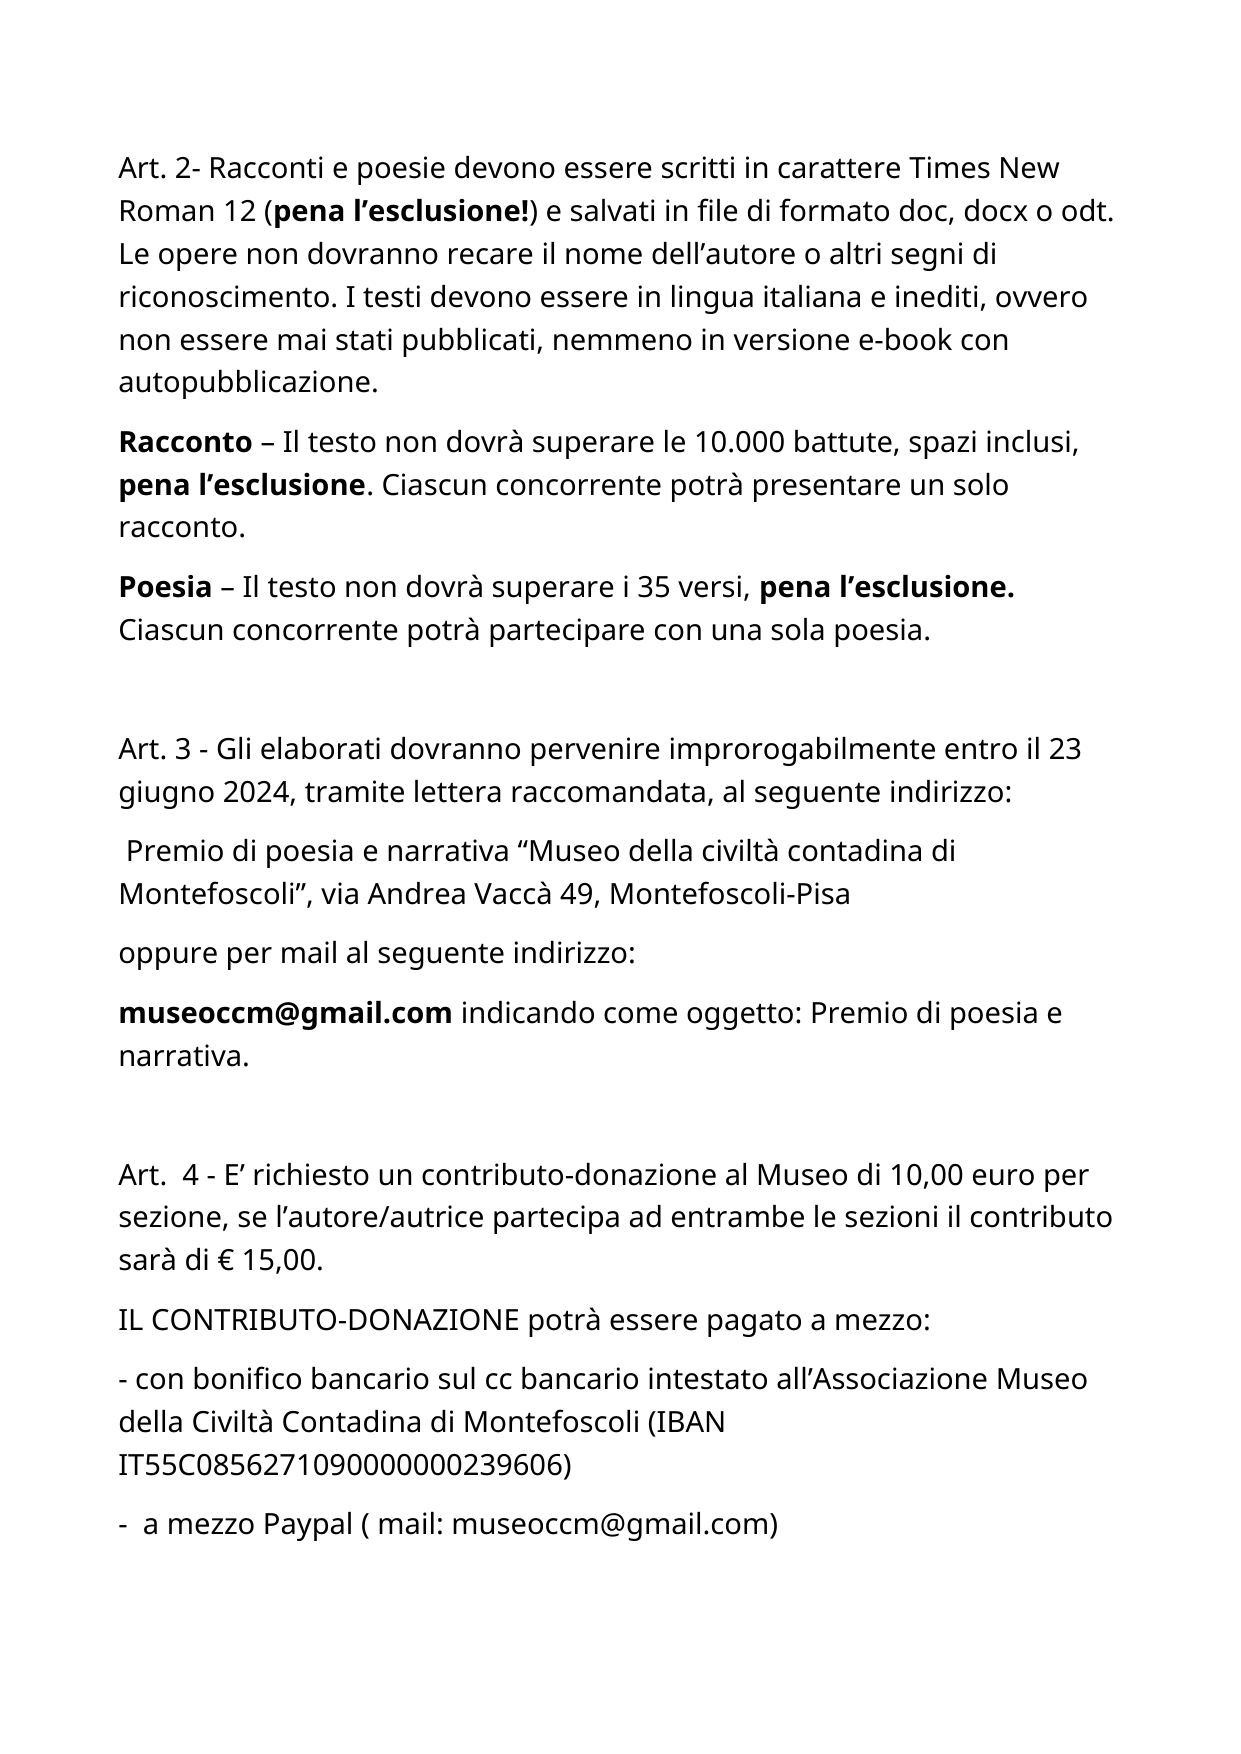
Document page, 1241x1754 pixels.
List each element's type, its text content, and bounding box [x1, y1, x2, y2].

text Art. 3 - Gli elaborati dovranno pervenire improrogabilmente entro il 23 giugno 2024, tramite lettera raccomandata, al seguente indirizzo: [118, 728, 1122, 811]
text Art. 4 - E’ richiesto un contributo-donazione al Museo di 10,00 euro per sezione, se l’autore/autrice partecipa ad entrambe le sezioni il contributo sarà di € 15,00. [118, 1154, 1122, 1279]
text - con bonifico bancario sul cc bancario intestato all’Associazione Museo della Civiltà Contadina di Montefoscoli (IBAN IT55C0856271090000000239606) [118, 1358, 1122, 1484]
text IL CONTRIBUTO-DONAZIONE potrà essere pagato a mezzo: [118, 1299, 1122, 1339]
text oppure per mail al seguente indirizzo: [118, 933, 1122, 972]
text - a mezzo Paypal ( mail: museoccm@gmail.com) [118, 1503, 1122, 1543]
text museoccm@gmail.com indicando come oggetto: Premio di poesia e narrativa. [118, 992, 1122, 1074]
text Premio di poesia e narrativa “Museo della civiltà contadina di Montefoscoli”, via Andrea Vaccà 49, Montefoscoli-Pisa [118, 830, 1122, 913]
text Racconto – Il testo non dovrà superare le 10.000 battute, spazi inclusi, pena l’esclusione. Ciascun concorrente potrà presentare un solo racconto. [118, 421, 1122, 546]
text Poesia – Il testo non dovrà superare i 35 versi, pena l’esclusione. Ciascun concorrente potrà partecipare con una sola poesia. [118, 566, 1122, 649]
text Art. 2- Racconti e poesie devono essere scritti in carattere Times New Roman 12 (pena l’esclusione!) e salvati in file di formato doc, docx o odt. Le opere non dovranno recare il nome dell’autore o altri segni di riconoscimento. I testi devono essere in lingua italiana e inediti, ovvero non essere mai stati pubblicati, nemmeno in versione e-book con autopubblicazione. [118, 148, 1122, 401]
